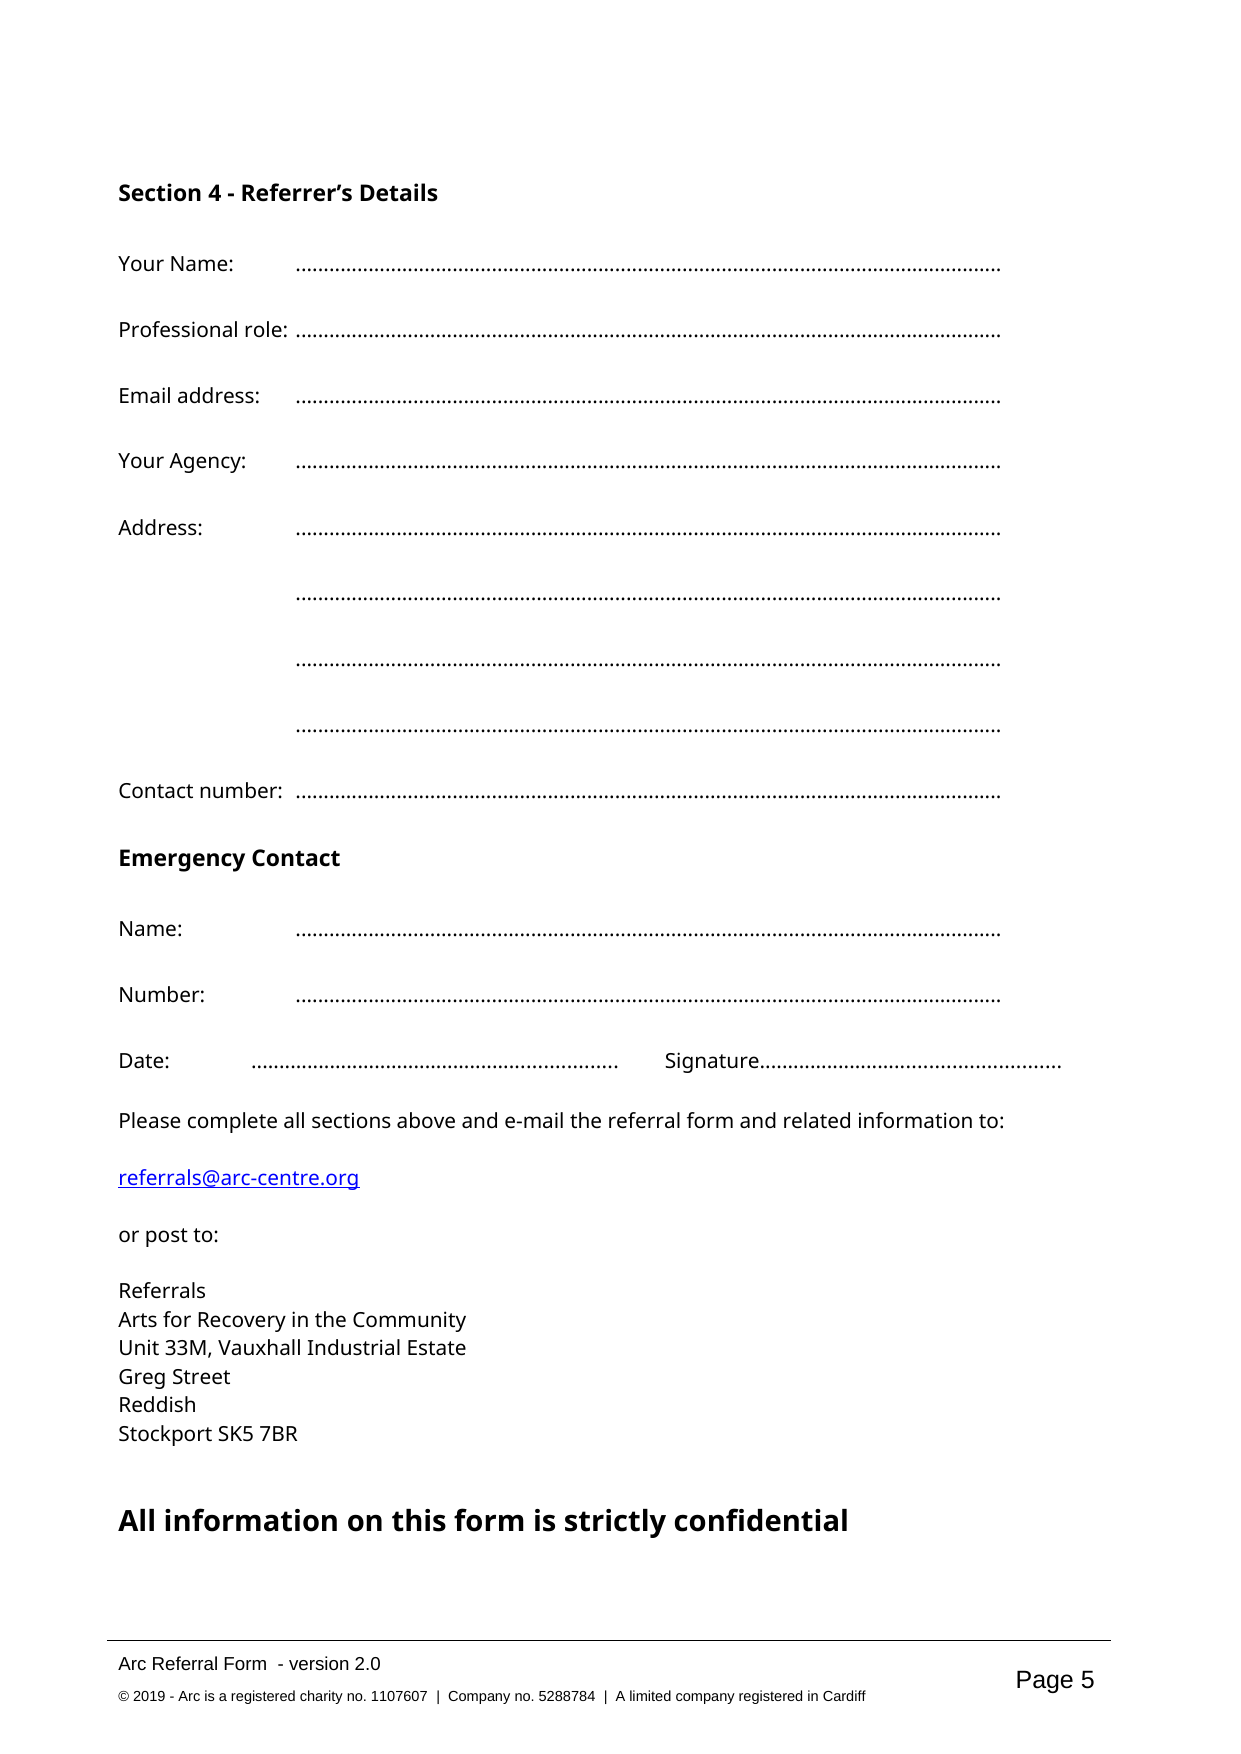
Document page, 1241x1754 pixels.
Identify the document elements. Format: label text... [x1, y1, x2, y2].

text Please complete all sections above and e-mail the referral form and related information to: [118, 1106, 1122, 1134]
text Professional role: [118, 315, 1122, 343]
subtitle All information on this form is strictly confidential [118, 1501, 1122, 1540]
text Name: [118, 914, 1122, 943]
subtitle Emergency Contact [118, 842, 1122, 873]
text referrals@arc-centre.org [118, 1163, 1122, 1191]
text Stockport SK5 7BR [118, 1419, 1122, 1447]
text Contact number: [118, 776, 1122, 805]
text Date: Signature [118, 1046, 1122, 1075]
text Number: [118, 980, 1122, 1009]
text Greg Street [118, 1362, 1122, 1390]
text Arts for Recovery in the Community [118, 1305, 1122, 1333]
text Address: [118, 513, 1122, 541]
text Reddish [118, 1390, 1122, 1419]
text Your Agency: [118, 447, 1122, 475]
text Unit 33M, Vauxhall Industrial Estate [118, 1333, 1122, 1362]
text Email address: [118, 381, 1122, 409]
text Referrals [118, 1277, 1122, 1305]
text Your Name: [118, 249, 1122, 277]
subtitle Section 4 - Referrer’s Details [118, 177, 1122, 208]
text or post to: [118, 1220, 1122, 1248]
